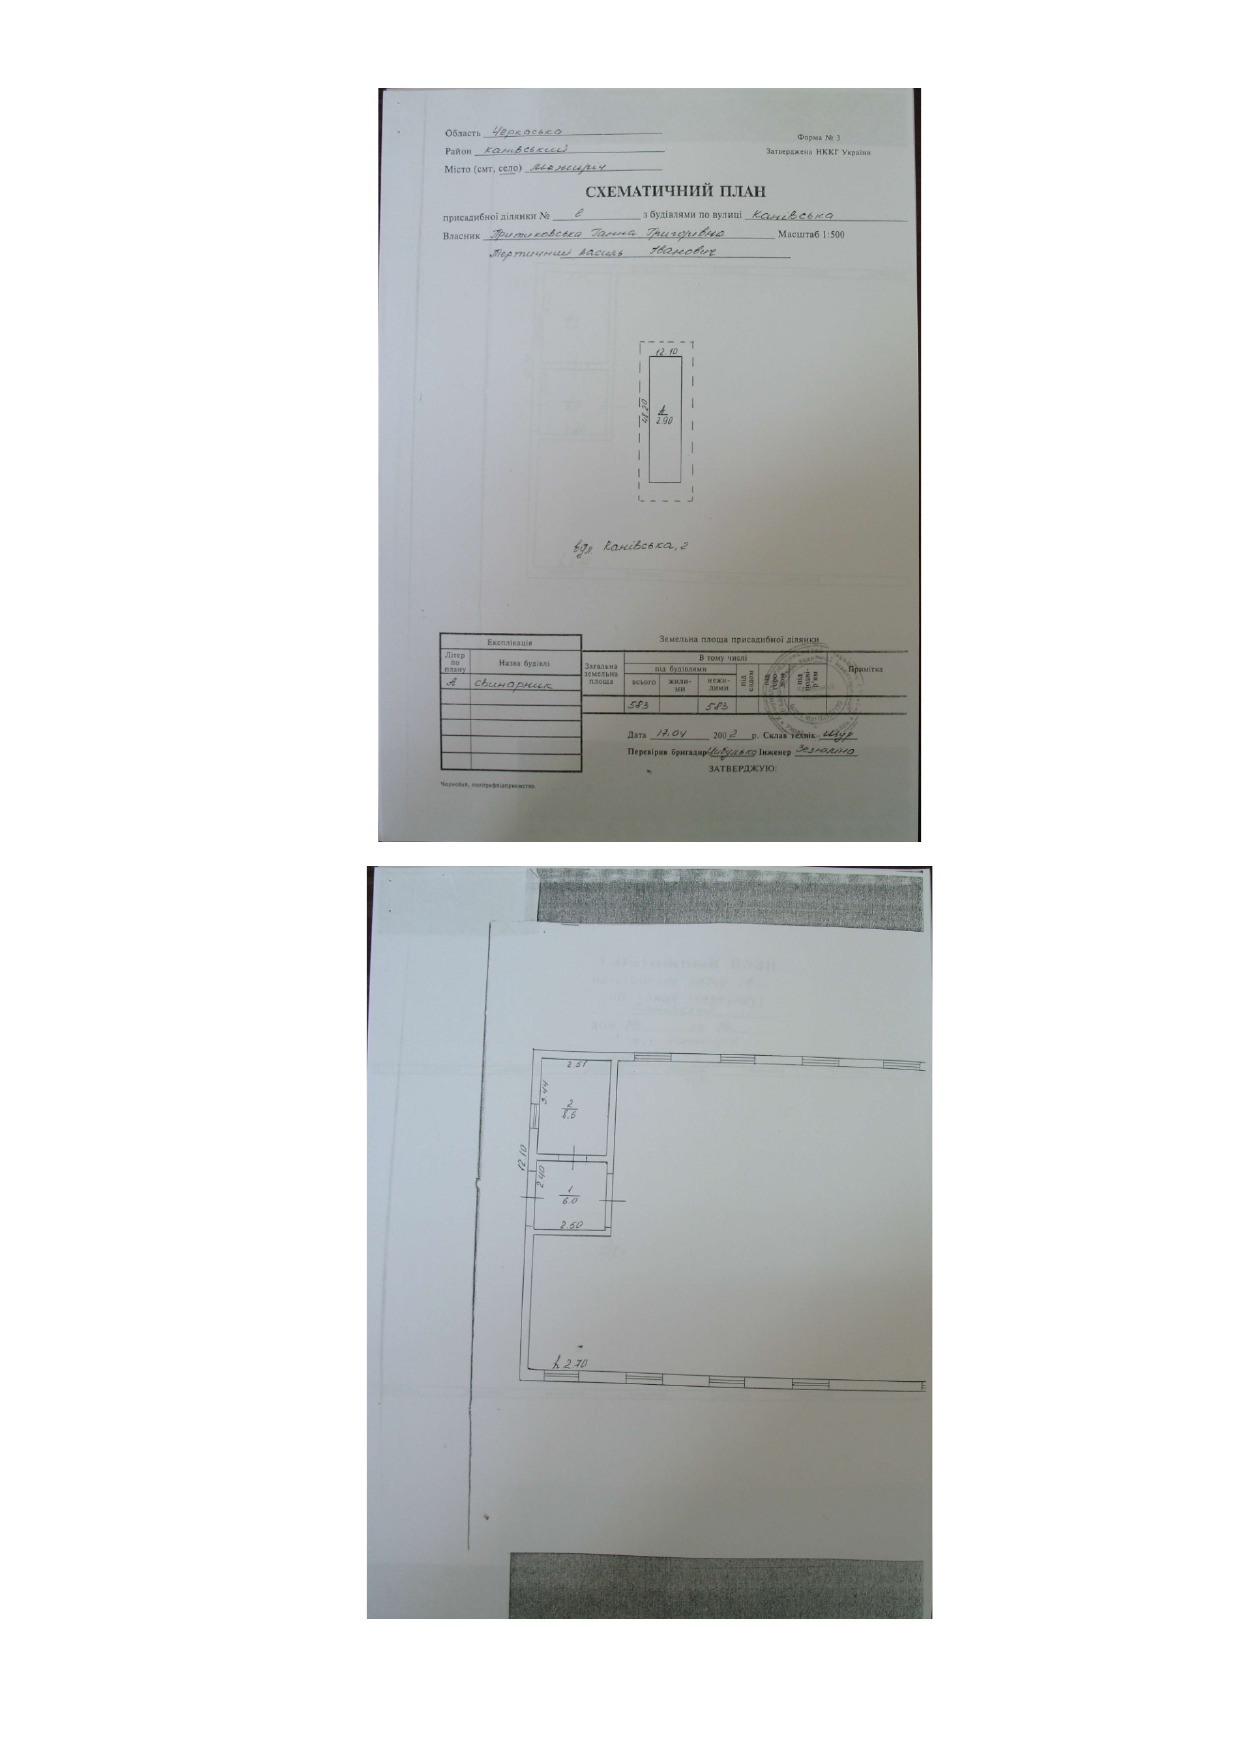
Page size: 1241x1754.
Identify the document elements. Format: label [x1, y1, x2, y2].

picture [378, 88, 922, 842]
picture [366, 866, 933, 1619]
